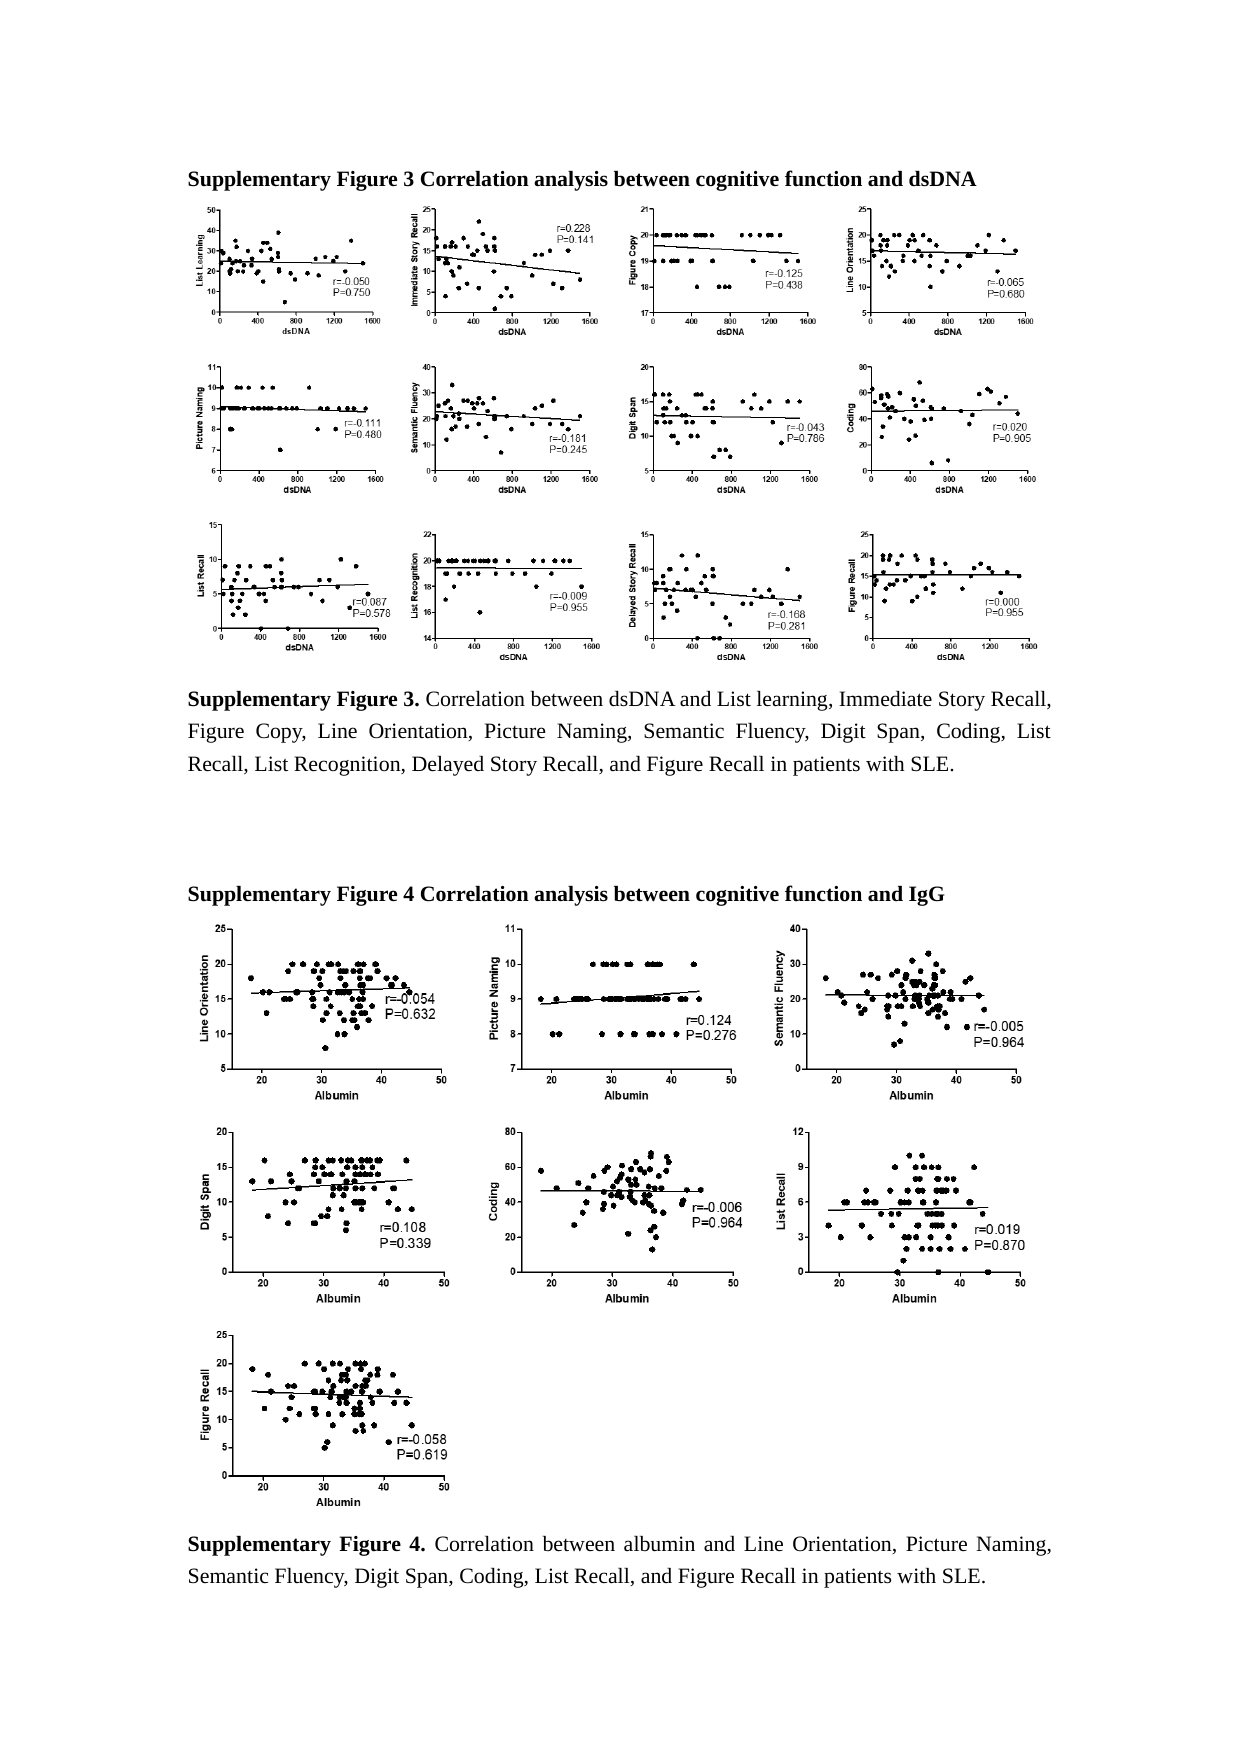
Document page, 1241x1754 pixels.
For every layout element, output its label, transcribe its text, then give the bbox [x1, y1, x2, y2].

picture [187, 909, 1053, 1519]
text Supplementary Figure 3 Correlation analysis between cognitive function and dsDNA [187, 162, 1053, 194]
text Supplementary Figure 4. Correlation between albumin and Line Orientation, Picture Naming, Semantic Fluency, Digit Span, Coding, List Recall, and Figure Recall in patients with SLE. [187, 1527, 1053, 1592]
text Supplementary Figure 3. Correlation between dsDNA and List learning, Immediate Story Recall, Figure Copy, Line Orientation, Picture Naming, Semantic Fluency, Digit Span, Coding, List Recall, List Recognition, Delayed Story Recall, and Figure Recall in patients with SLE. [187, 682, 1053, 779]
picture [187, 194, 1053, 670]
text Supplementary Figure 4 Correlation analysis between cognitive function and IgG [187, 877, 1053, 909]
